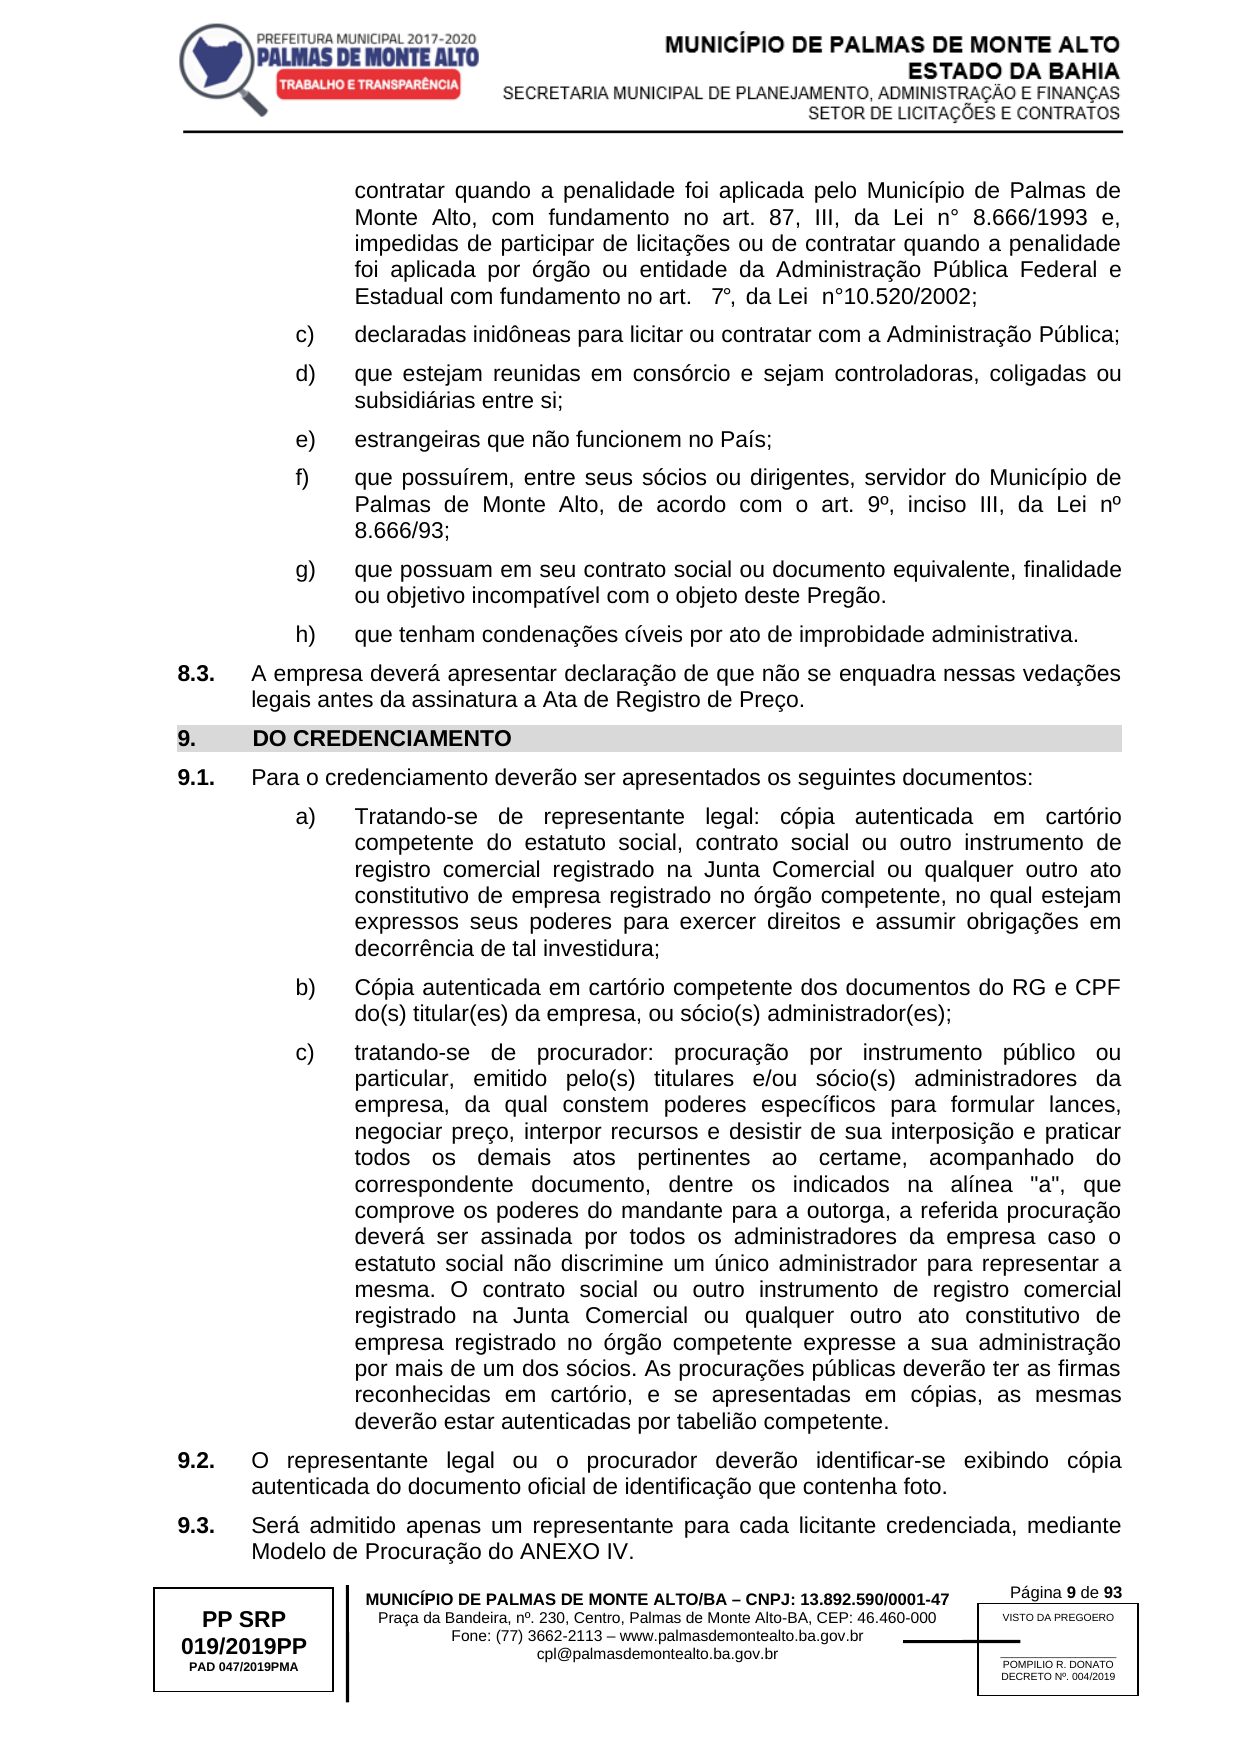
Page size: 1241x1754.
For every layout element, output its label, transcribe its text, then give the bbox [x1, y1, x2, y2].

list que tenham condenações cíveis por ato de improbidade administrativa. [295, 621, 1122, 647]
list Para o credenciamento deverão ser apresentados os seguintes documentos: [177, 764, 1122, 790]
list Cópia autenticada em cartório competente dos documentos do RG e CPF do(s) titular(es) da empresa, ou sócio(s) administrador(es); [295, 973, 1122, 1026]
list O representante legal ou o procurador deverão identificar-se exibindo cópia autenticada do documento oficial de identificação que contenha foto. [177, 1447, 1122, 1499]
list tratando-se de procurador: procuração por instrumento público ou particular, emitido pelo(s) titulares e/ou sócio(s) administradores da empresa, da qual constem poderes específicos para formular lances, negociar preço, interpor recursos e desistir de sua interposição e praticar todos os demais atos pertinentes ao certame, acompanhado do correspondente documento, dentre os indicados na alínea "a", que comprove os poderes do mandante para a outorga, a referida procuração deverá ser assinada por todos os administradores da empresa caso o estatuto social não discrimine um único administrador para representar a mesma. O contrato social ou outro instrumento de registro comercial registrado na Junta Comercial ou qualquer outro ato constitutivo de empresa registrado no órgão competente expresse a sua administração por mais de um dos sócios. As procurações públicas deverão ter as firmas reconhecidas em cartório, e se apresentadas em cópias, as mesmas deverão estar autenticadas por tabelião competente. [295, 1039, 1122, 1434]
list Será admitido apenas um representante para cada licitante credenciada, mediante Modelo de Procuração do ANEXO IV. [177, 1512, 1122, 1564]
list declaradas inidôneas para licitar ou contratar com a Administração Pública; [295, 321, 1122, 348]
list estrangeiras que não funcionem no País; [295, 426, 1122, 452]
subtitle DO CREDENCIAMENTO [177, 725, 1122, 752]
list que possuírem, entre seus sócios ou dirigentes, servidor do Município de Palmas de Monte Alto, de acordo com o art. 9º, inciso III, da Lei nº 8.666/93; [295, 464, 1122, 543]
picture [177, 21, 1124, 142]
list A empresa deverá apresentar declaração de que não se enquadra nessas vedações legais antes da assinatura a Ata de Registro de Preço. [177, 660, 1122, 713]
list Tratando-se de representante legal: cópia autenticada em cartório competente do estatuto social, contrato social ou outro instrumento de registro comercial registrado na Junta Comercial ou qualquer outro ato constitutivo de empresa registrado no órgão competente, no qual estejam expressos seus poderes para exercer direitos e assumir obrigações em decorrência de tal investidura; [295, 803, 1122, 961]
list que estejam reunidas em consórcio e sejam controladoras, coligadas ou subsidiárias entre si; [295, 360, 1122, 413]
list que possuam em seu contrato social ou documento equivalente, finalidade ou objetivo incompatível com o objeto deste Pregão. [295, 556, 1122, 609]
